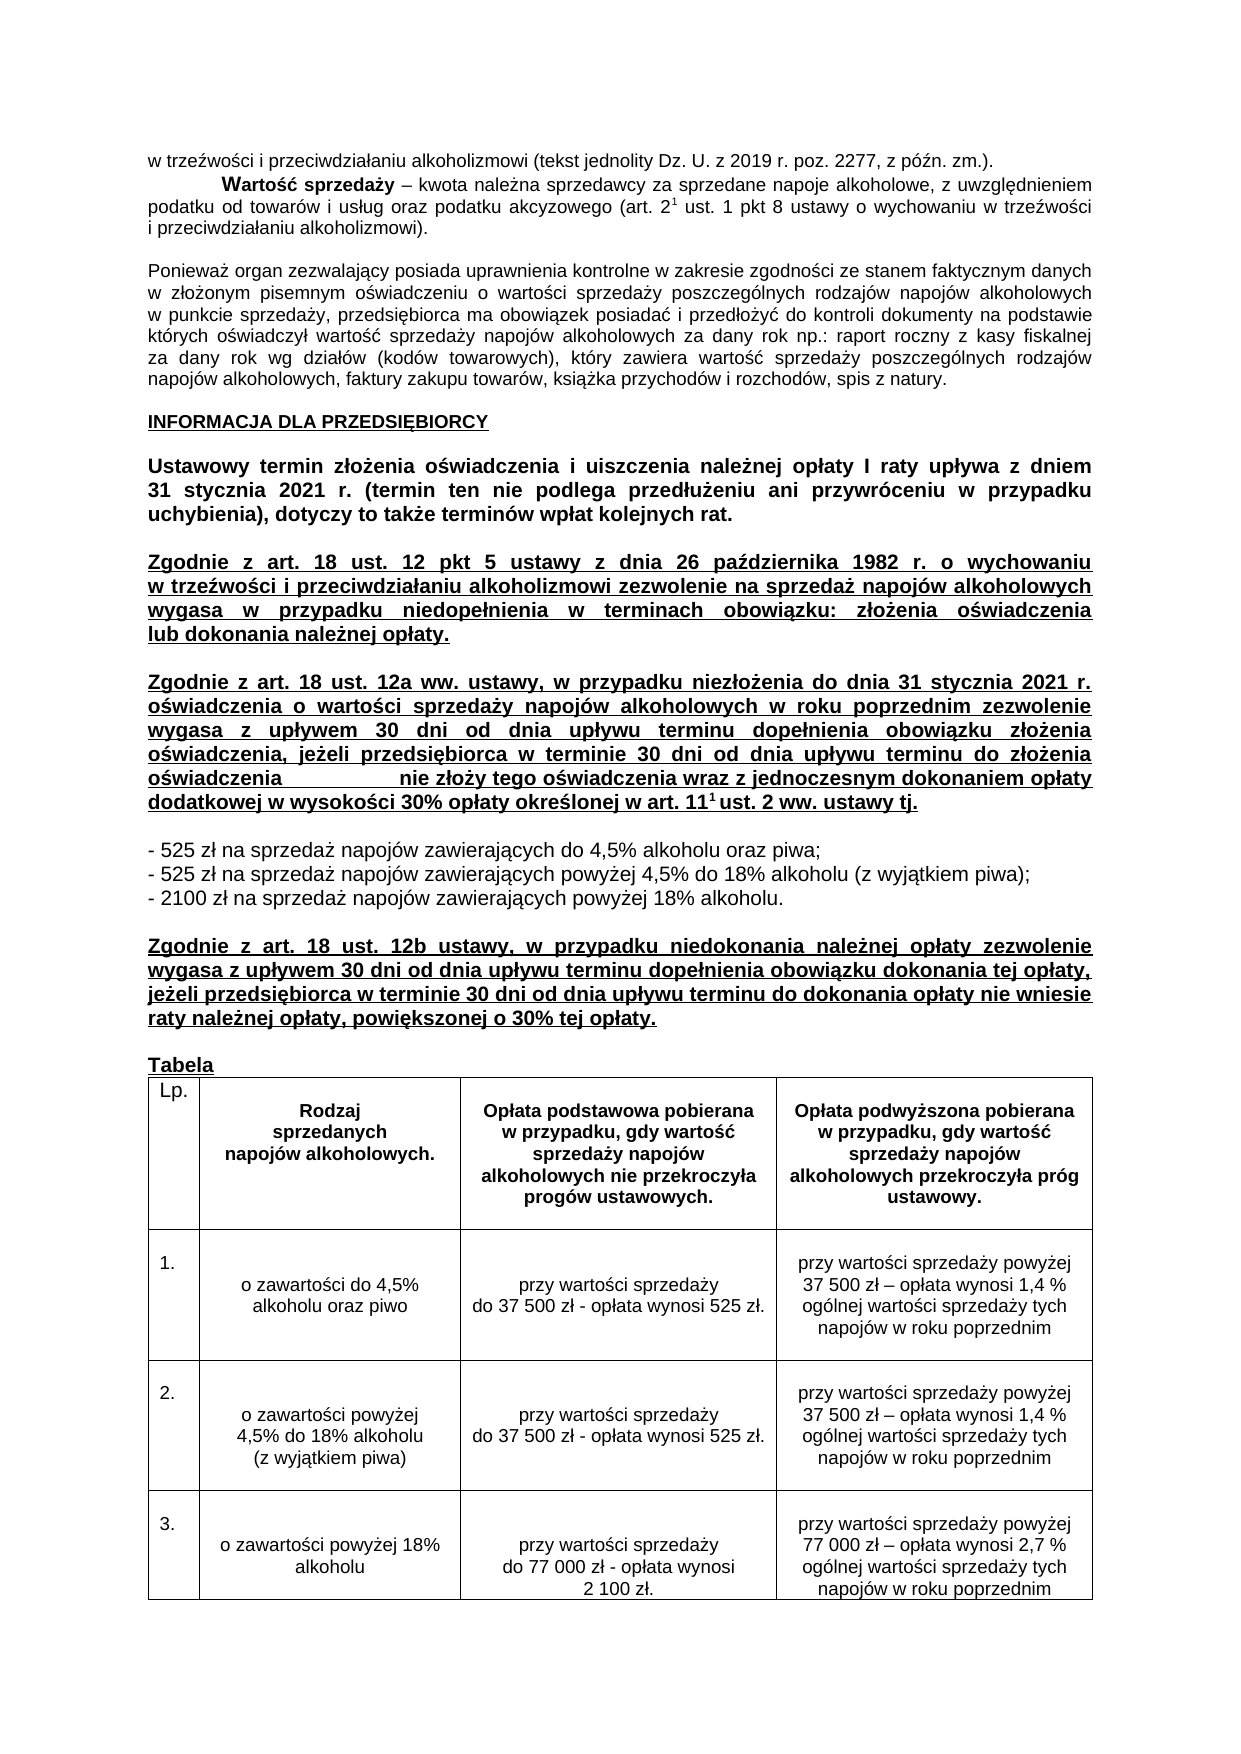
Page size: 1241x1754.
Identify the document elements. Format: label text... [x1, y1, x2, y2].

table_cell 1. [149, 1230, 199, 1359]
text Zgodnie z art. 18 ust. 12 pkt 5 ustawy z dnia 26 października 1982 r. o wychowaniu w trzeźwości i przeciwdziałaniu alkoholizmowi zezwolenie na sprzedaż napojów alkoholowych wygasa w przypadku niedopełnienia w terminach obowiązku: złożenia oświadczenia lub dokonania należnej opłaty. [148, 620, 1093, 646]
text Zgodnie z art. 18 ust. 12b ustawy, w przypadku niedokonania należnej opłaty zezwolenie wygasa z upływem 30 dni od dnia upływu terminu dopełnienia obowiązku dokonania tej opłaty, jeżeli przedsiębiorca w terminie 30 dni od dnia upływu terminu do dokonania opłaty nie wniesie raty należnej opłaty, powiększonej o 30% tej opłaty. [148, 1003, 1093, 1029]
text INFORMACJA DLA PRZEDSIĘBIORCY [148, 411, 1093, 433]
text Ponieważ organ zezwalający posiada uprawnienia kontrolne w zakresie zgodności ze stanem faktycznym danych w złożonym pisemnym oświadczeniu o wartości sprzedaży poszczególnych rodzajów napojów alkoholowych w punkcie sprzedaży, przedsiębiorca ma obowiązek posiadać i przedłożyć do kontroli dokumenty na podstawie których oświadczył wartość sprzedaży napojów alkoholowych za dany rok np.: raport roczny z kasy fiskalnej za dany rok wg działów (kodów towarowych), który zawiera wartość sprzedaży poszczególnych rodzajów napojów alkoholowych, faktury zakupu towarów, książka przychodów i rozchodów, spis z natury. [148, 260, 1093, 389]
table_header Lp. [149, 1078, 199, 1229]
table_cell przy wartości sprzedaży powyżej 37 500 zł – opłata wynosi 1,4 % ogólnej wartości sprzedaży tych napojów w roku poprzednim [777, 1361, 1092, 1490]
text Zgodnie z art. 18 ust. 12 pkt 5 ustawy z dnia 26 października 1982 r. o wychowaniu w trzeźwości i przeciwdziałaniu alkoholizmowi zezwolenie na sprzedaż napojów alkoholowych wygasa w przypadku niedopełnienia w terminach obowiązku: złożenia oświadczenia lub dokonania należnej opłaty. [148, 550, 1093, 571]
table_cell 3. [149, 1491, 199, 1599]
table_cell przy wartości sprzedaży do 77 000 zł - opłata wynosi 2 100 zł. [461, 1491, 776, 1599]
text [148, 148, 1093, 172]
table_cell przy wartości sprzedaży do 37 500 zł - opłata wynosi 525 zł. [461, 1361, 776, 1490]
text Zgodnie z art. 18 ust. 12 pkt 5 ustawy z dnia 26 października 1982 r. o wychowaniu w trzeźwości i przeciwdziałaniu alkoholizmowi zezwolenie na sprzedaż napojów alkoholowych wygasa w przypadku niedopełnienia w terminach obowiązku: złożenia oświadczenia lub dokonania należnej opłaty. [148, 572, 1093, 595]
table_cell przy wartości sprzedaży powyżej 37 500 zł – opłata wynosi 1,4 % ogólnej wartości sprzedaży tych napojów w roku poprzednim [777, 1230, 1092, 1359]
table_cell przy wartości sprzedaży powyżej 77 000 zł – opłata wynosi 2,7 % ogólnej wartości sprzedaży tych napojów w roku poprzednim [777, 1491, 1092, 1599]
text - 2100 zł na sprzedaż napojów zawierających powyżej 18% alkoholu. [148, 886, 1093, 909]
text Zgodnie z art. 18 ust. 12b ustawy, w przypadku niedokonania należnej opłaty zezwolenie wygasa z upływem 30 dni od dnia upływu terminu dopełnienia obowiązku dokonania tej opłaty, jeżeli przedsiębiorca w terminie 30 dni od dnia upływu terminu do dokonania opłaty nie wniesie raty należnej opłaty, powiększonej o 30% tej opłaty. [148, 956, 1093, 1002]
table_cell o zawartości do 4,5% alkoholu oraz piwo [200, 1230, 460, 1359]
table_cell o zawartości powyżej 4,5% do 18% alkoholu (z wyjątkiem piwa) [200, 1361, 460, 1490]
text Zgodnie z art. 18 ust. 12a ww. ustawy, w przypadku niezłożenia do dnia 31 stycznia 2021 r. oświadczenia o wartości sprzedaży napojów alkoholowych w roku poprzednim zezwolenie wygasa z upływem 30 dni od dnia upływu terminu dopełnienia obowiązku złożenia oświadczenia, jeżeli przedsiębiorca w terminie 30 dni od dnia upływu terminu do złożenia oświadczenia nie złoży tego oświadczenia wraz z jednoczesnym dokonaniem opłaty dodatkowej w wysokości 30% opłaty określonej w art. 111 ust. 2 ww. ustawy tj. [148, 670, 1093, 787]
table_cell przy wartości sprzedaży do 37 500 zł - opłata wynosi 525 zł. [461, 1230, 776, 1359]
text - 525 zł na sprzedaż napojów zawierających do 4,5% alkoholu oraz piwa; [148, 838, 1093, 862]
table_cell 2. [149, 1361, 199, 1490]
text - 525 zł na sprzedaż napojów zawierających powyżej 4,5% do 18% alkoholu (z wyjątkiem piwa); [148, 862, 1093, 886]
text Zgodnie z art. 18 ust. 12b ustawy, w przypadku niedokonania należnej opłaty zezwolenie wygasa z upływem 30 dni od dnia upływu terminu dopełnienia obowiązku dokonania tej opłaty, jeżeli przedsiębiorca w terminie 30 dni od dnia upływu terminu do dokonania opłaty nie wniesie raty należnej opłaty, powiększonej o 30% tej opłaty. [148, 933, 1093, 954]
table_header Opłata podwyższona pobierana w przypadku, gdy wartość sprzedaży napojów alkoholowych przekroczyła próg ustawowy. [777, 1078, 1092, 1229]
text Zgodnie z art. 18 ust. 12 pkt 5 ustawy z dnia 26 października 1982 r. o wychowaniu w trzeźwości i przeciwdziałaniu alkoholizmowi zezwolenie na sprzedaż napojów alkoholowych wygasa w przypadku niedopełnienia w terminach obowiązku: złożenia oświadczenia lub dokonania należnej opłaty. [148, 596, 1093, 619]
text Ustawowy termin złożenia oświadczenia i uiszczenia należnej opłaty I raty upływa z dniem 31 stycznia 2021 r. (termin ten nie podlega przedłużeniu ani przywróceniu w przypadku uchybienia), dotyczy to także terminów wpłat kolejnych rat. [148, 454, 1093, 526]
table_header Rodzaj sprzedanych napojów alkoholowych. [200, 1078, 460, 1229]
text Wartość sprzedaży – kwota należna sprzedawcy za sprzedane napoje alkoholowe, z uwzględnieniem podatku od towarów i usług oraz podatku akcyzowego (art. 21 ust. 1 pkt 8 ustawy o wychowaniu w trzeźwości i przeciwdziałaniu alkoholizmowi). [148, 172, 1093, 239]
table_header Opłata podstawowa pobierana w przypadku, gdy wartość sprzedaży napojów alkoholowych nie przekroczyła progów ustawowych. [461, 1078, 776, 1229]
text Tabela [148, 1053, 1093, 1077]
table_cell o zawartości powyżej 18% alkoholu [200, 1491, 460, 1599]
